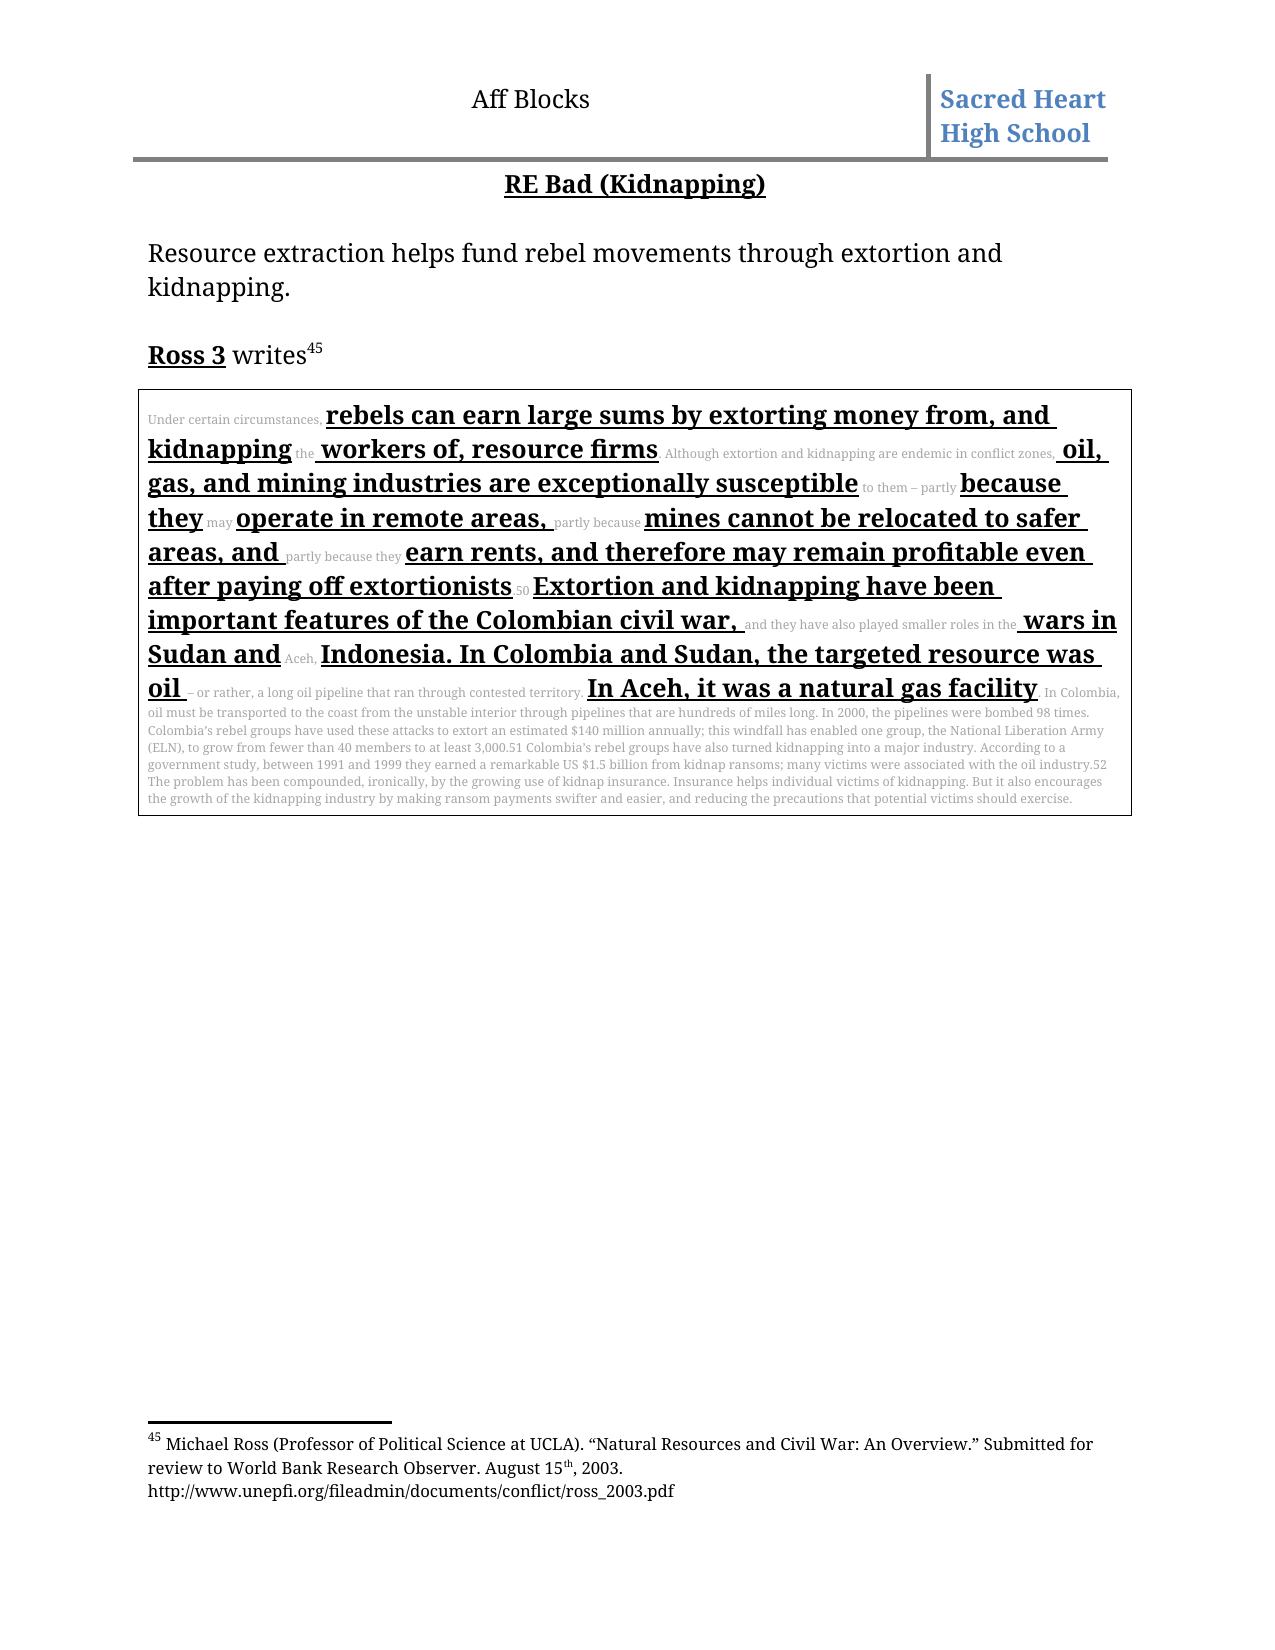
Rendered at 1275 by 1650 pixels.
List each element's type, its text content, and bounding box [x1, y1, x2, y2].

text Under certain circumstances, rebels can earn large sums by extorting money from, and kidnapping the workers of, resource firms. Although extortion and kidnapping are endemic in conflict zones, oil, gas, and mining industries are exceptionally susceptible to them – partly because they may operate in remote areas, partly because mines cannot be relocated to safer areas, and partly because they earn rents, and therefore may remain profitable even after paying off extortionists.50 Extortion and kidnapping have been important features of the Colombian civil war, and they have also played smaller roles in the wars in Sudan and Aceh, Indonesia. In Colombia and Sudan, the targeted resource was oil – or rather, a long oil pipeline that ran through contested territory. In Aceh, it was a natural gas facility. In Colombia, oil must be transported to the coast from the unstable interior through pipelines that are hundreds of miles long. In 2000, the pipelines were bombed 98 times. Colombia’s rebel groups have used these attacks to extort an estimated $140 million annually; this windfall has enabled one group, the National Liberation Army (ELN), to grow from fewer than 40 members to at least 3,000.51 Colombia’s rebel groups have also turned kidnapping into a major industry. According to a government study, between 1991 and 1999 they earned a remarkable US $1.5 billion from kidnap ransoms; many victims were associated with the oil industry.52 The problem has been compounded, ironically, by the growing use of kidnap insurance. Insurance helps individual victims of kidnapping. But it also encourages the growth of the kidnapping industry by making ransom payments swifter and easier, and reducing the precautions that potential victims should exercise. [139, 390, 1131, 815]
subtitle RE Bad (Kidnapping) [148, 167, 1122, 201]
text Resource extraction helps fund rebel movements through extortion and kidnapping. [148, 235, 1122, 303]
text Ross 3 writes [148, 337, 1122, 372]
